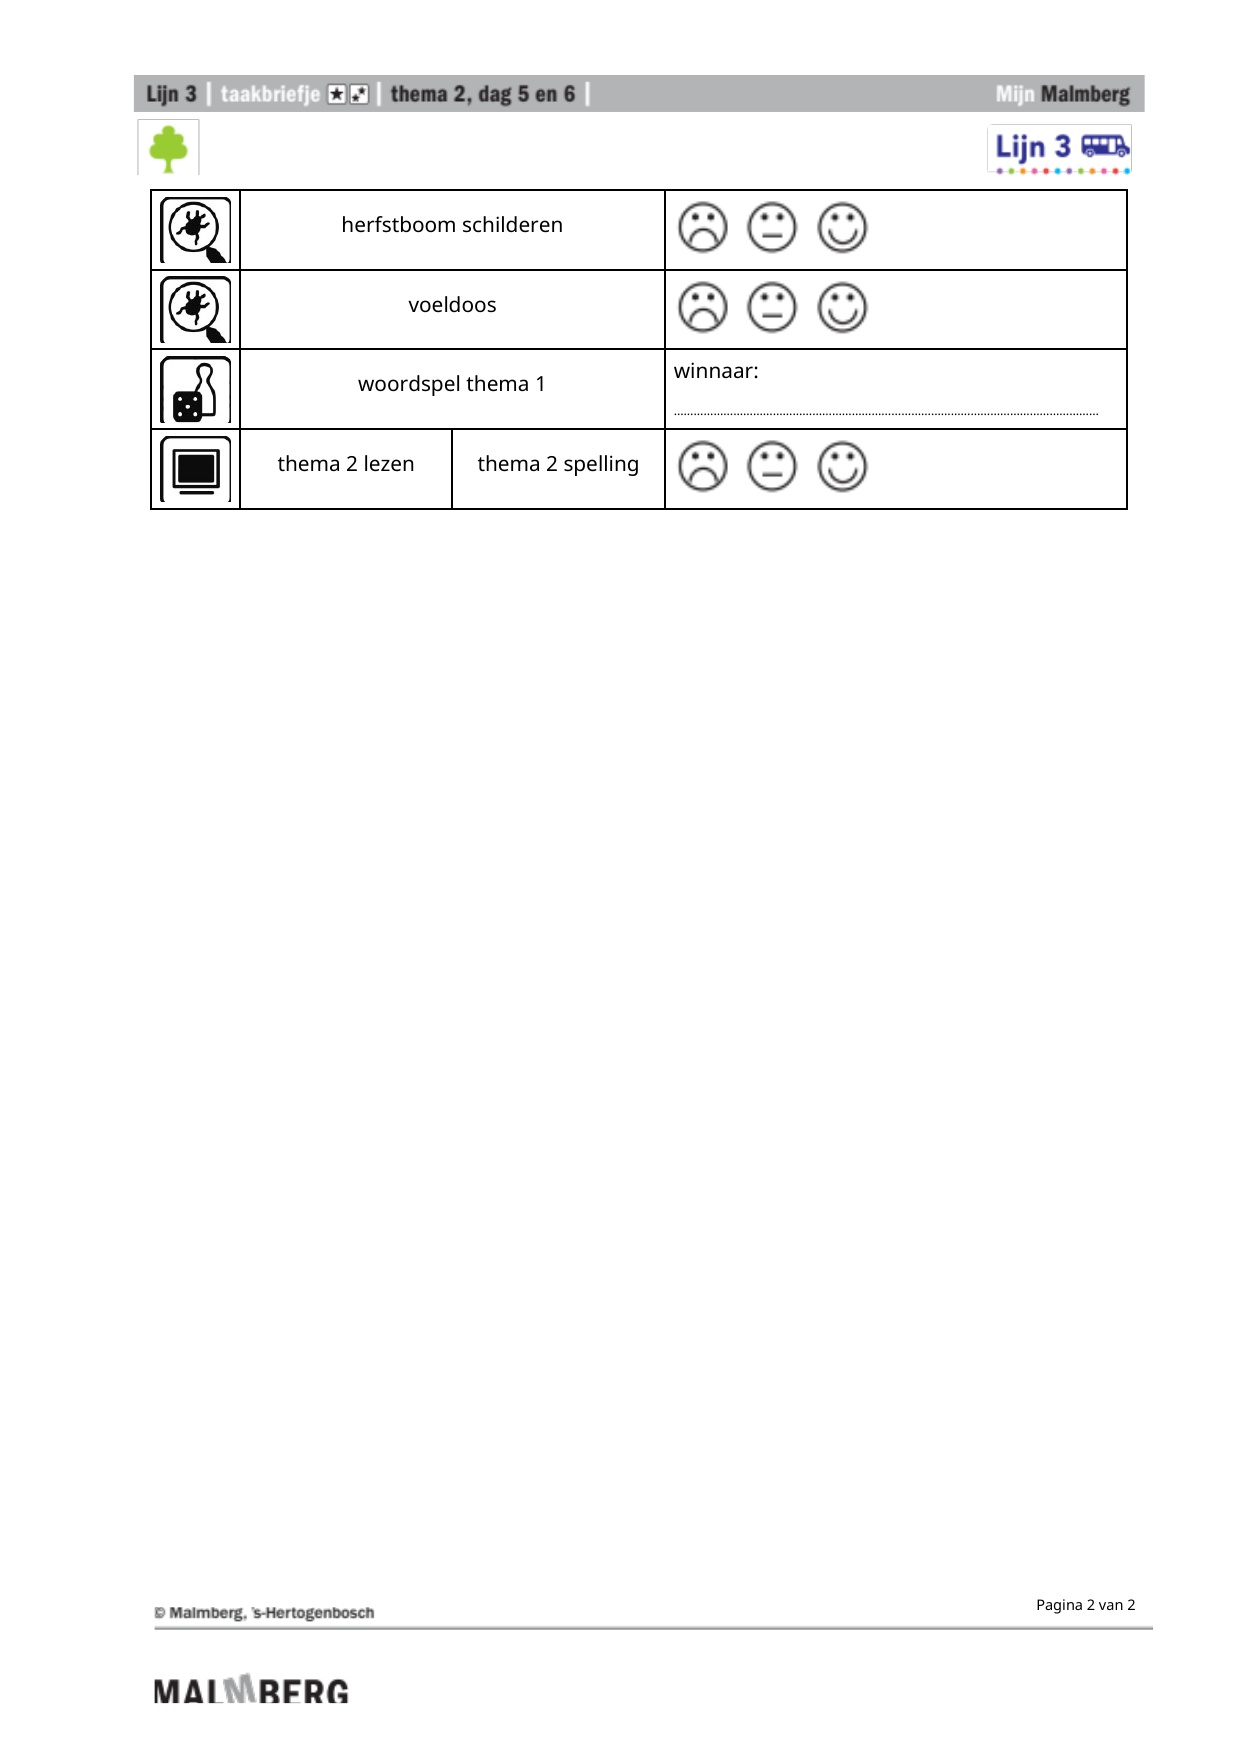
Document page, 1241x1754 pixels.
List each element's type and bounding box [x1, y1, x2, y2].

picture [160, 356, 231, 423]
picture [160, 276, 231, 343]
picture [160, 197, 231, 263]
picture [160, 436, 231, 502]
